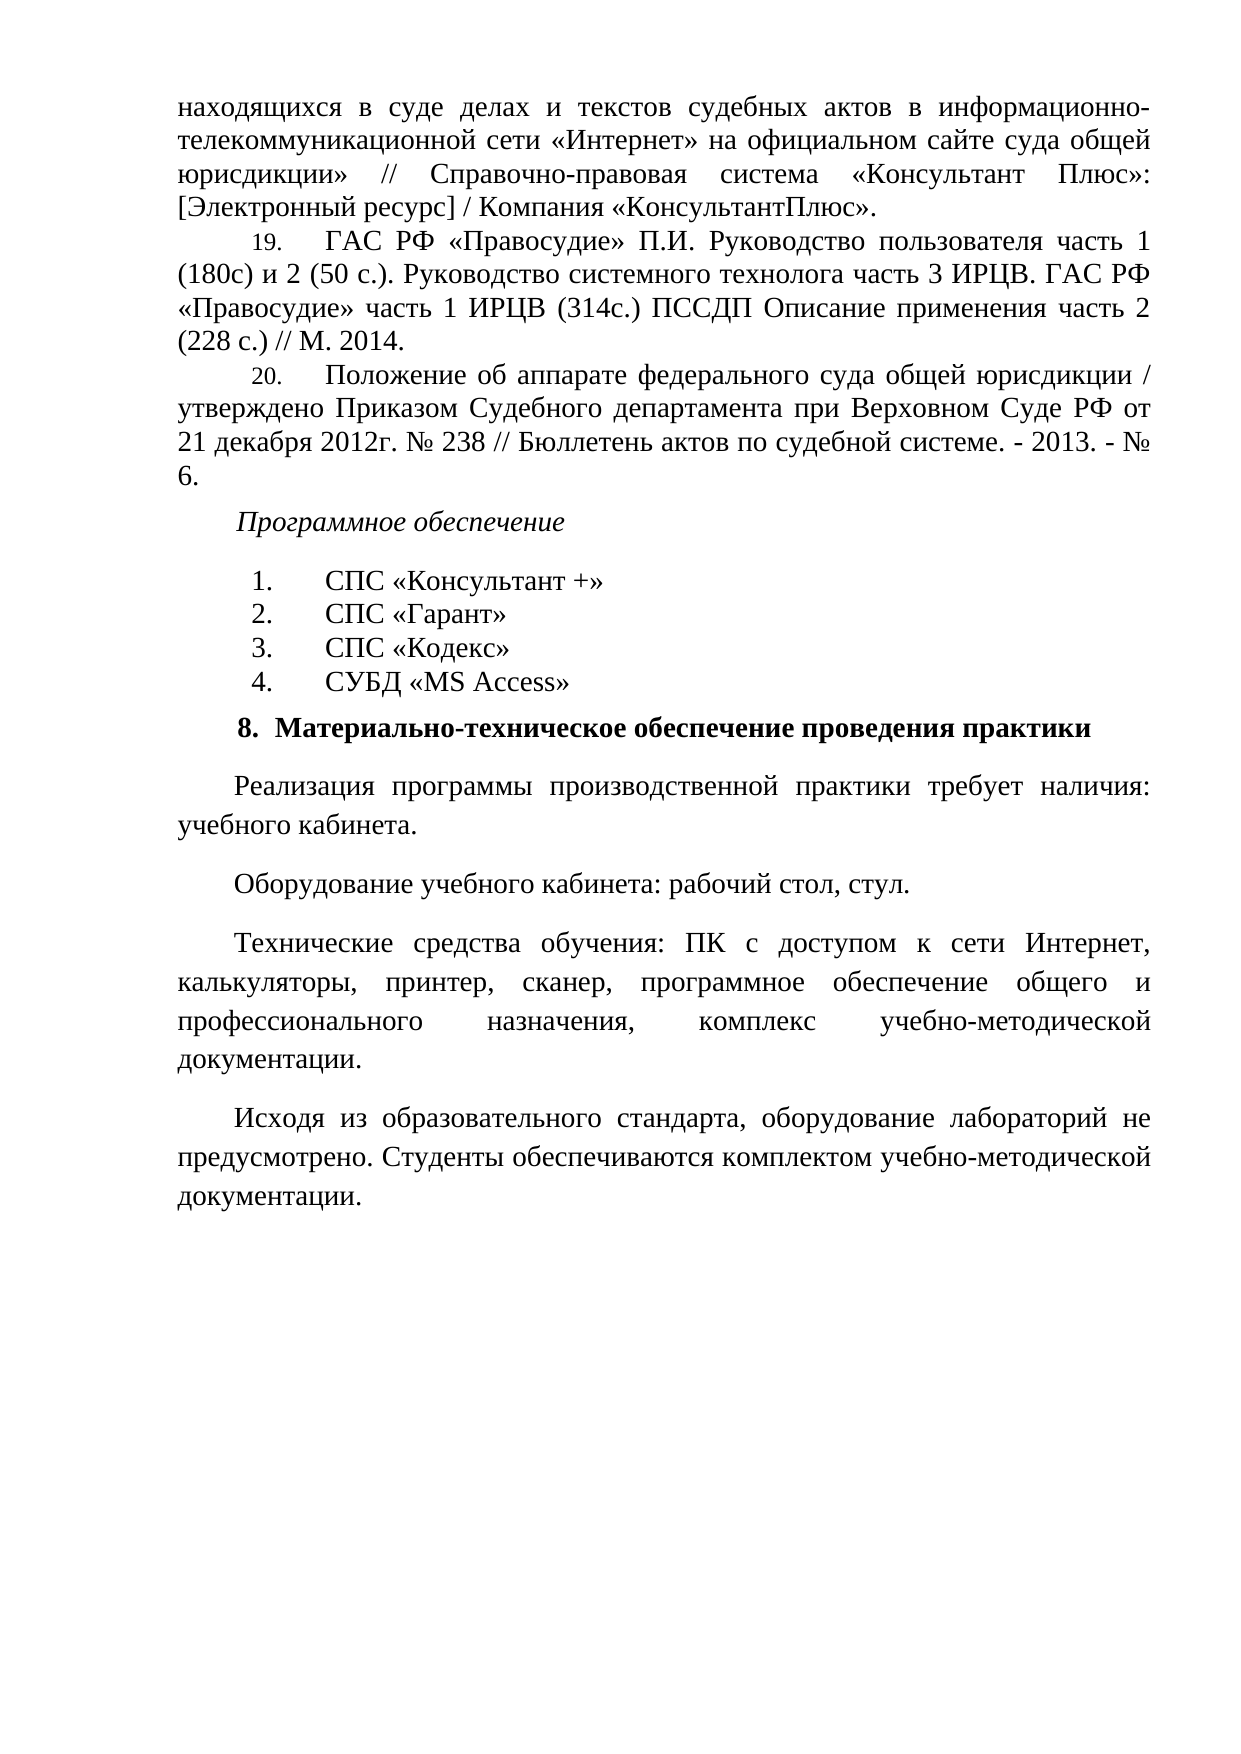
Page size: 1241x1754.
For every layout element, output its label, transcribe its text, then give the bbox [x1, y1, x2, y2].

subtitle Материально-техническое обеспечение проведения практики [177, 710, 1152, 743]
list ГАС РФ «Правосудие» П.И. Руководство пользователя часть 1 (180с) и 2 (50 с.). Руководство системного технолога часть 3 ИРЦВ. ГАС РФ «Правосудие» часть 1 ИРЦВ (314с.) ПССДП Описание применения часть 2 (228 с.) // М. 2014. [177, 223, 1152, 357]
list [177, 89, 1152, 223]
list СПС «Кодекс» [177, 630, 1152, 664]
text Технические средства обучения: ПК с доступом к сети Интернет, калькуляторы, принтер, сканер, программное обеспечение общего и профессионального назначения, комплекс учебно-методической документации. [177, 926, 1152, 1075]
list СПС «Консультант +» [177, 563, 1152, 597]
text Оборудование учебного кабинета: рабочий стол, стул. [177, 866, 1152, 900]
list СУБД «MS Access» [177, 664, 1152, 697]
text Исходя из образовательного стандарта, оборудование лабораторий не предусмотрено. Студенты обеспечиваются комплектом учебно-методической документации. [177, 1101, 1152, 1211]
list СПС «Гарант» [177, 597, 1152, 630]
text Программное обеспечение [236, 504, 1152, 537]
text Реализация программы производственной практики требует наличия: учебного кабинета. [177, 768, 1152, 840]
list Положение об аппарате федерального суда общей юрисдикции / утверждено Приказом Судебного департамента при Верховном Суде РФ от 21 декабря 2012г. № 238 // Бюллетень актов по судебной системе. - 2013. - № 6. [177, 357, 1152, 491]
